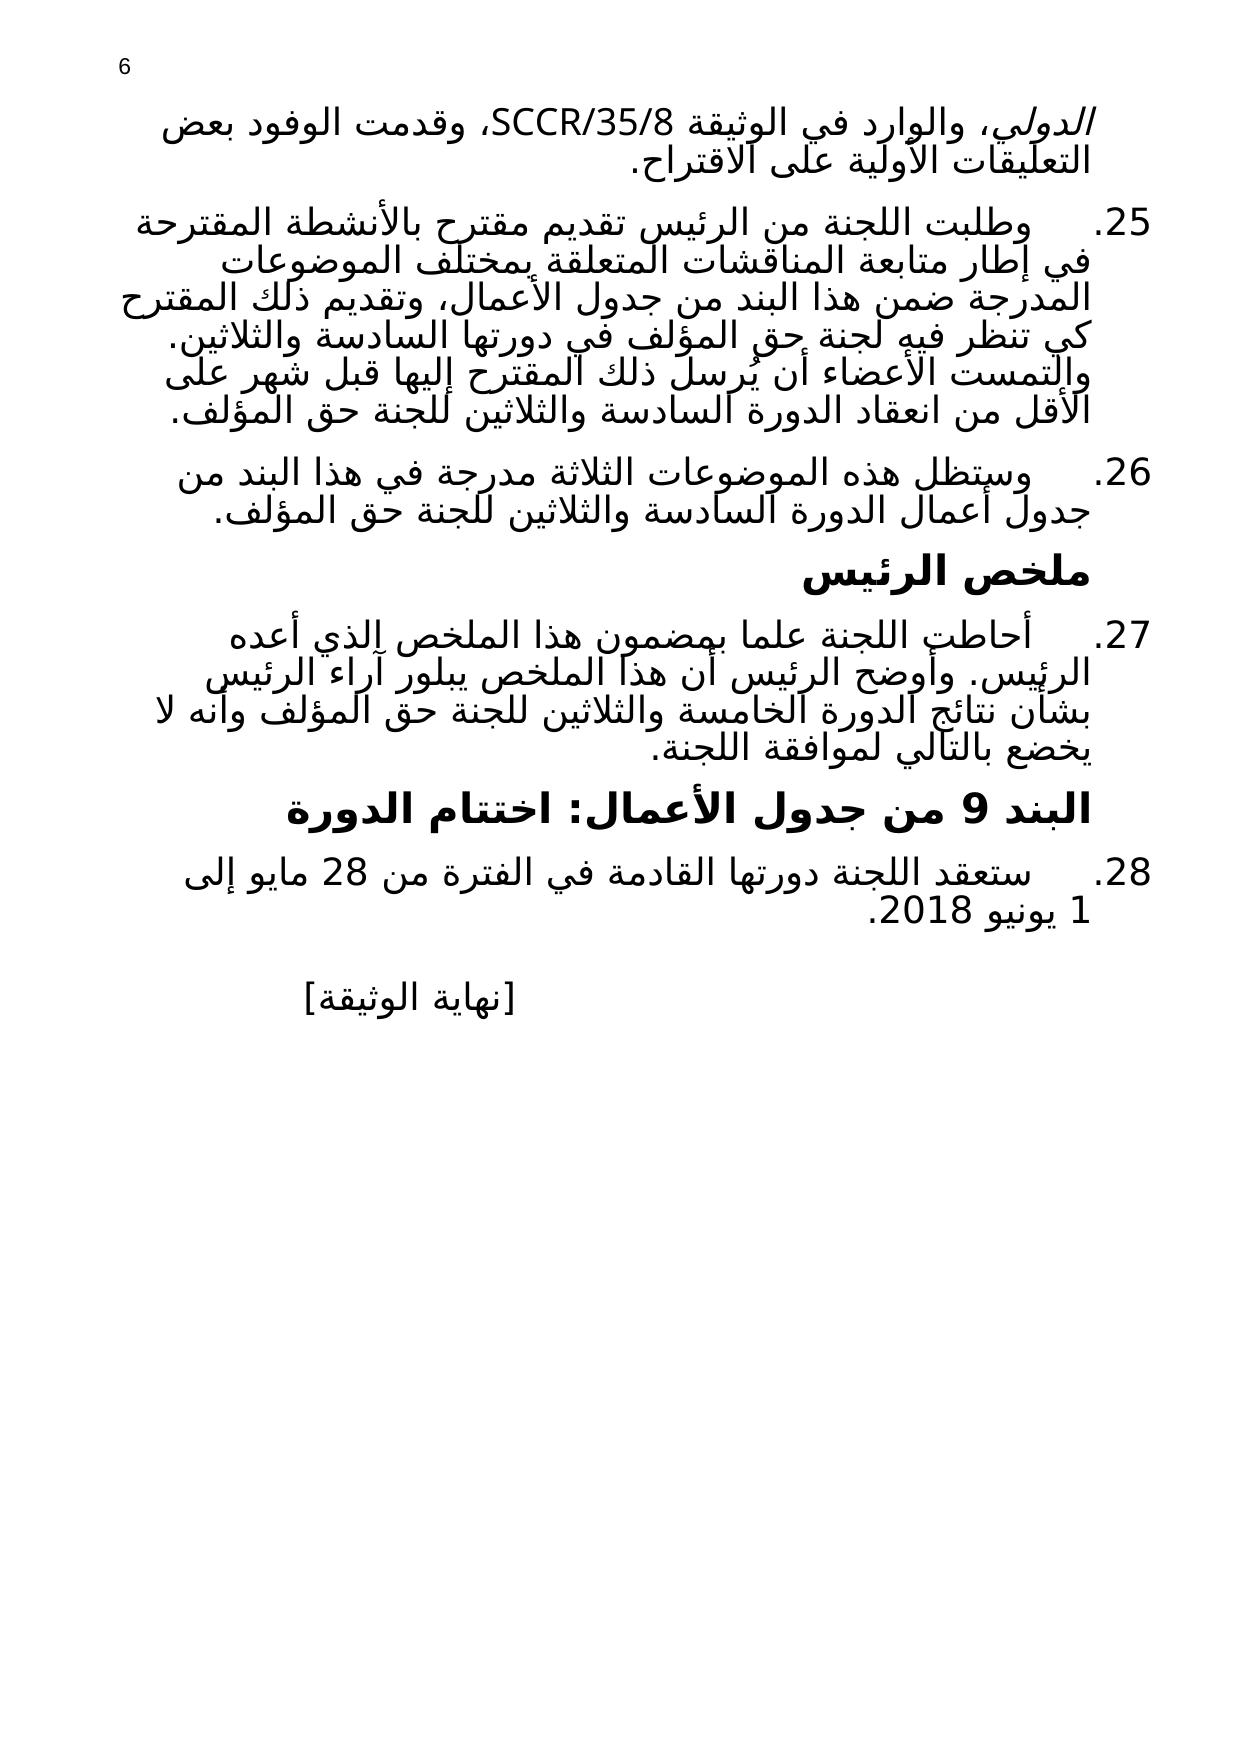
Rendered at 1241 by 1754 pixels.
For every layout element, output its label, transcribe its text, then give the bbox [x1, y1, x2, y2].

text ستعقد اللجنة دورتها القادمة في الفترة من 28 مايو إلى 1 يونيو 2018. [118, 856, 1092, 931]
text وستظل هذه الموضوعات الثلاثة مدرجة في هذا البند من جدول أعمال الدورة السادسة والثلاثين للجنة حق المؤلف. [118, 456, 1092, 531]
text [118, 106, 1092, 181]
text [نهاية الوثيقة] [469, 981, 516, 1018]
text [نهاية الوثيقة] [387, 981, 479, 1018]
text أحاطت اللجنة علما بمضمون هذا الملخص الذي أعده الرئيس. وأوضح الرئيس أن هذا الملخص يبلور آراء الرئيس بشأن نتائج الدورة الخامسة والثلاثين للجنة حق المؤلف وأنه لا يخضع بالتالي لموافقة اللجنة. [118, 618, 1092, 768]
text وطلبت اللجنة من الرئيس تقديم مقترح بالأنشطة المقترحة في إطار متابعة المناقشات المتعلقة بمختلف الموضوعات المدرجة ضمن هذا البند من جدول الأعمال، وتقديم ذلك المقترح كي تنظر فيه لجنة حق المؤلف في دورتها السادسة والثلاثين. والتمست الأعضاء أن يُرسل ذلك المقترح إليها قبل شهر على الأقل من انعقاد الدورة السادسة والثلاثين للجنة حق المؤلف. [118, 206, 1092, 431]
text [نهاية الوثيقة] [118, 981, 403, 1018]
text البند 9 من جدول الأعمال: اختتام الدورة [118, 793, 1092, 831]
text ملخص الرئيس [986, 556, 1092, 593]
text ملخص الرئيس [906, 556, 1054, 593]
text ملخص الرئيس [118, 556, 923, 593]
